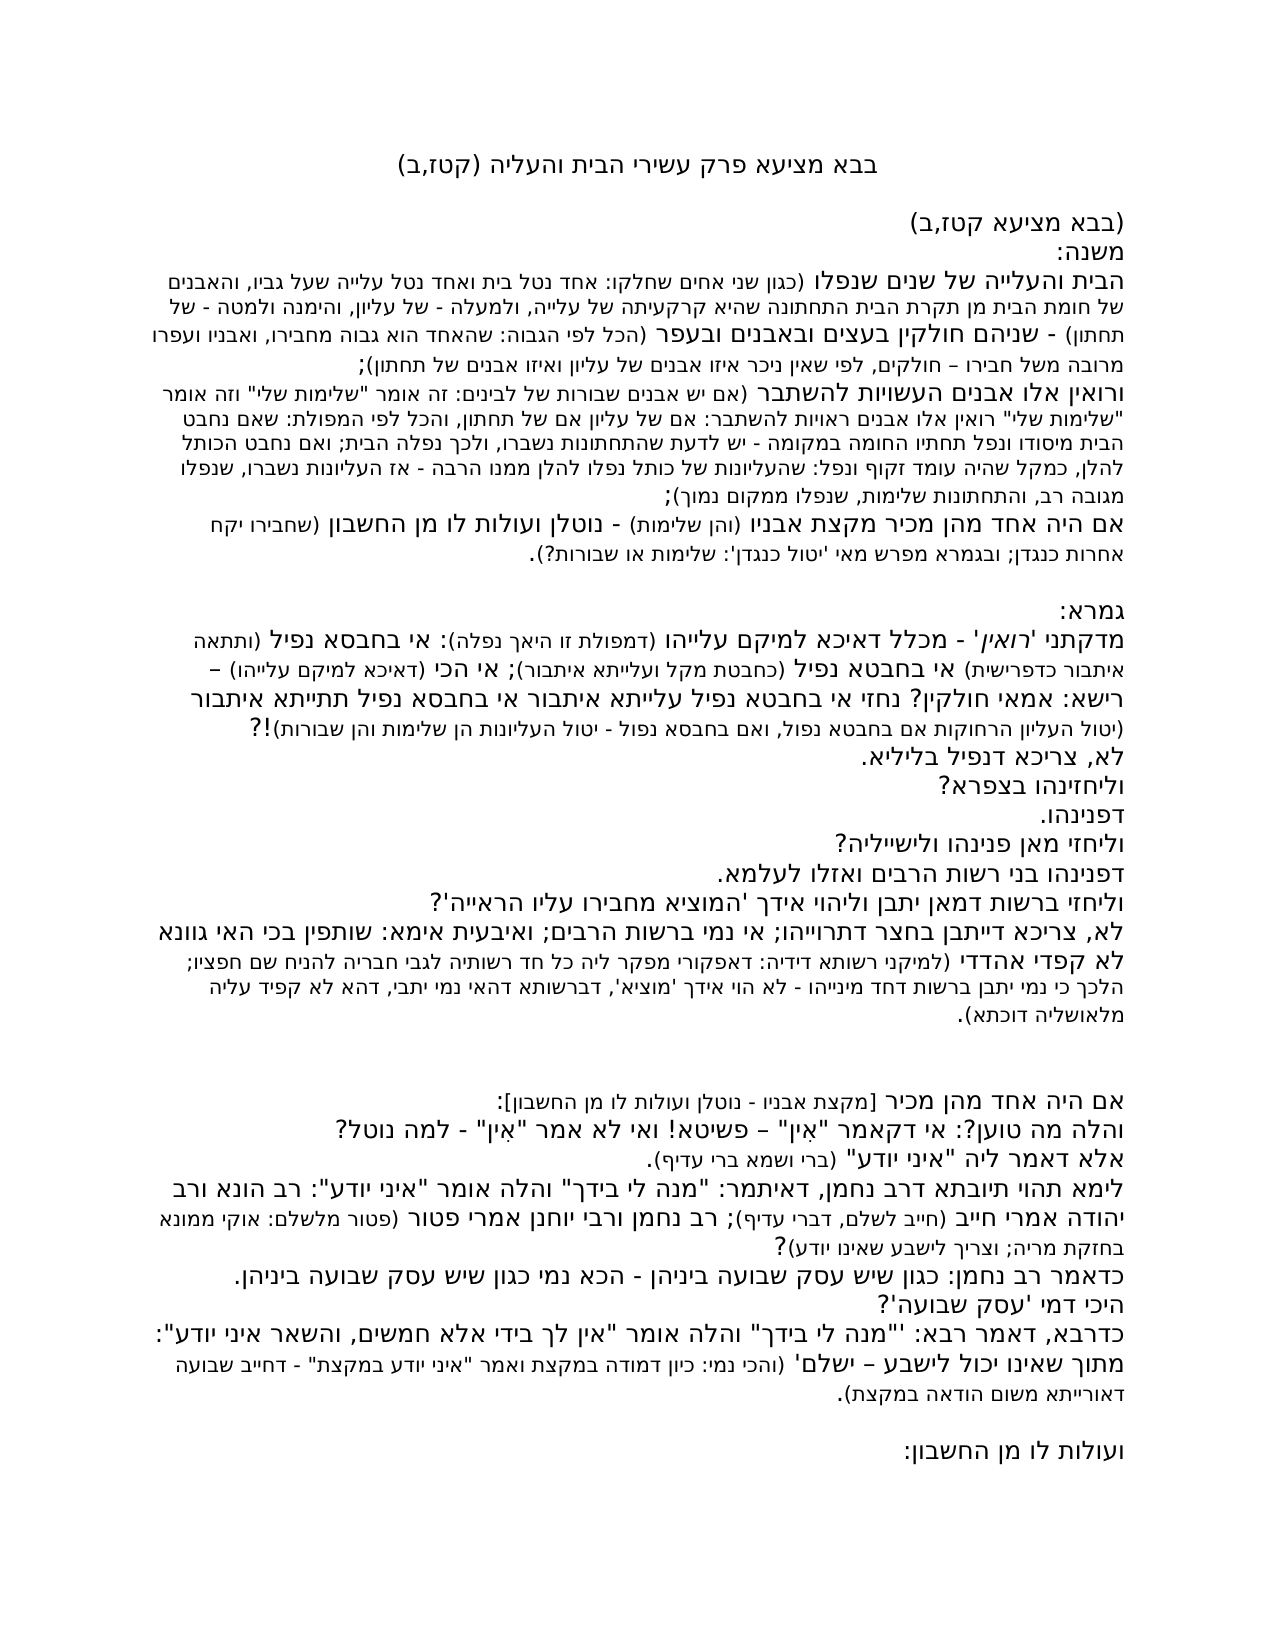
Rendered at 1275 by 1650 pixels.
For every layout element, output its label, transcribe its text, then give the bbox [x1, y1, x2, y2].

text וליחזי מאן פנינהו ולישייליה? [150, 829, 1125, 859]
text דפנינהו. [150, 800, 1125, 829]
text אלא דאמר ליה "איני יודע" (ברי ושמא ברי עדיף). [150, 1145, 1125, 1174]
text (בבא מציעא קטז,ב) [150, 208, 1125, 237]
text ורואין אלו אבנים העשויות להשתבר (אם יש אבנים שבורות של לבינים: זה אומר "שלימות שלי" וזה אומר "שלימות שלי" רואין אלו אבנים ראויות להשתבר: אם של עליון אם של תחתון, והכל לפי המפולת: שאם נחבט הבית מיסודו ונפל תחתיו החומה במקומה - יש לדעת שהתחתונות נשברו, ולכך נפלה הבית; ואם נחבט הכותל להלן, כמקל שהיה עומד זקוף ונפל: שהעליונות של כותל נפלו להלן ממנו הרבה - אז העליונות נשברו, שנפלו מגובה רב, והתחתונות שלימות, שנפלו ממקום נמוך); [150, 378, 1125, 509]
text משנה: [150, 237, 1125, 266]
text לימא תהוי תיובתא דרב נחמן, דאיתמר: "מנה לי בידך" והלה אומר "איני יודע": רב הונא ורב יהודה אמרי חייב (חייב לשלם, דברי עדיף); רב נחמן ורבי יוחנן אמרי פטור (פטור מלשלם: אוקי ממונא בחזקת מריה; וצריך לישבע שאינו יודע)? [150, 1174, 1125, 1261]
text כדאמר רב נחמן: כגון שיש עסק שבועה ביניהן - הכא נמי כגון שיש עסק שבועה ביניהן. [150, 1261, 1125, 1291]
text אם היה אחד מהן מכיר מקצת אבניו (והן שלימות) - נוטלן ועולות לו מן החשבון (שחבירו יקח אחרות כנגדן; ובגמרא מפרש מאי 'יטול כנגדן': שלימות או שבורות?). [150, 509, 1125, 567]
text היכי דמי 'עסק שבועה'? [150, 1291, 1125, 1320]
text הבית והעלייה של שנים שנפלו (כגון שני אחים שחלקו: אחד נטל בית ואחד נטל עלייה שעל גביו, והאבנים של חומת הבית מן תקרת הבית התחתונה שהיא קרקעיתה של עלייה, ולמעלה - של עליון, והימנה ולמטה - של תחתון) - שניהם חולקין בעצים ובאבנים ובעפר (הכל לפי הגבוה: שהאחד הוא גבוה מחבירו, ואבניו ועפרו מרובה משל חבירו – חולקים, לפי שאין ניכר איזו אבנים של עליון ואיזו אבנים של תחתון); [150, 266, 1125, 378]
text לא, צריכא דנפיל בליליא. [150, 742, 1125, 771]
text גמרא: [150, 596, 1125, 625]
text בבא מציעא פרק עשירי הבית והעליה (קטז,ב) [150, 150, 1125, 179]
text אם היה אחד מהן מכיר [מקצת אבניו - נוטלן ועולות לו מן החשבון]: [150, 1086, 1125, 1116]
text כדרבא, דאמר רבא: '"מנה לי בידך" והלה אומר "אין לך בידי אלא חמשים, והשאר איני יודע": מתוך שאינו יכול לישבע – ישלם' (והכי נמי: כיון דמודה במקצת ואמר "איני יודע במקצת" - דחייב שבועה דאורייתא משום הודאה במקצת). [150, 1320, 1125, 1407]
text מדקתני 'רואין' - מכלל דאיכא למיקם עלייהו (דמפולת זו היאך נפלה): אי בחבסא נפיל (ותתאה איתבור כדפרישית) אי בחבטא נפיל (כחבטת מקל ועלייתא איתבור); אי הכי (דאיכא למיקם עלייהו) – רישא: אמאי חולקין? נחזי אי בחבטא נפיל עלייתא איתבור אי בחבסא נפיל תתייתא איתבור (יטול העליון הרחוקות אם בחבטא נפול, ואם בחבסא נפול - יטול העליונות הן שלימות והן שבורות)!? [150, 625, 1125, 742]
text וליחזינהו בצפרא? [150, 771, 1125, 800]
text ועולות לו מן החשבון: [150, 1436, 1125, 1465]
text והלה מה טוען?: אי דקאמר "אִין" – פשיטא! ואי לא אמר "אִין" - למה נוטל? [150, 1116, 1125, 1145]
text דפנינהו בני רשות הרבים ואזלו לעלמא. [150, 859, 1125, 888]
text לא, צריכא דייתבן בחצר דתרוייהו; אי נמי ברשות הרבים; ואיבעית אימא: שותפין בכי האי גוונא לא קפדי אהדדי (למיקני רשותא דידיה: דאפקורי מפקר ליה כל חד רשותיה לגבי חבריה להניח שם חפציו; הלכך כי נמי יתבן ברשות דחד מינייהו - לא הוי אידך 'מוציא', דברשותא דהאי נמי יתבי, דהא לא קפיד עליה מלאושליה דוכתא). [150, 917, 1125, 1029]
text וליחזי ברשות דמאן יתבן וליהוי אידך 'המוציא מחבירו עליו הראייה'? [150, 888, 1125, 917]
